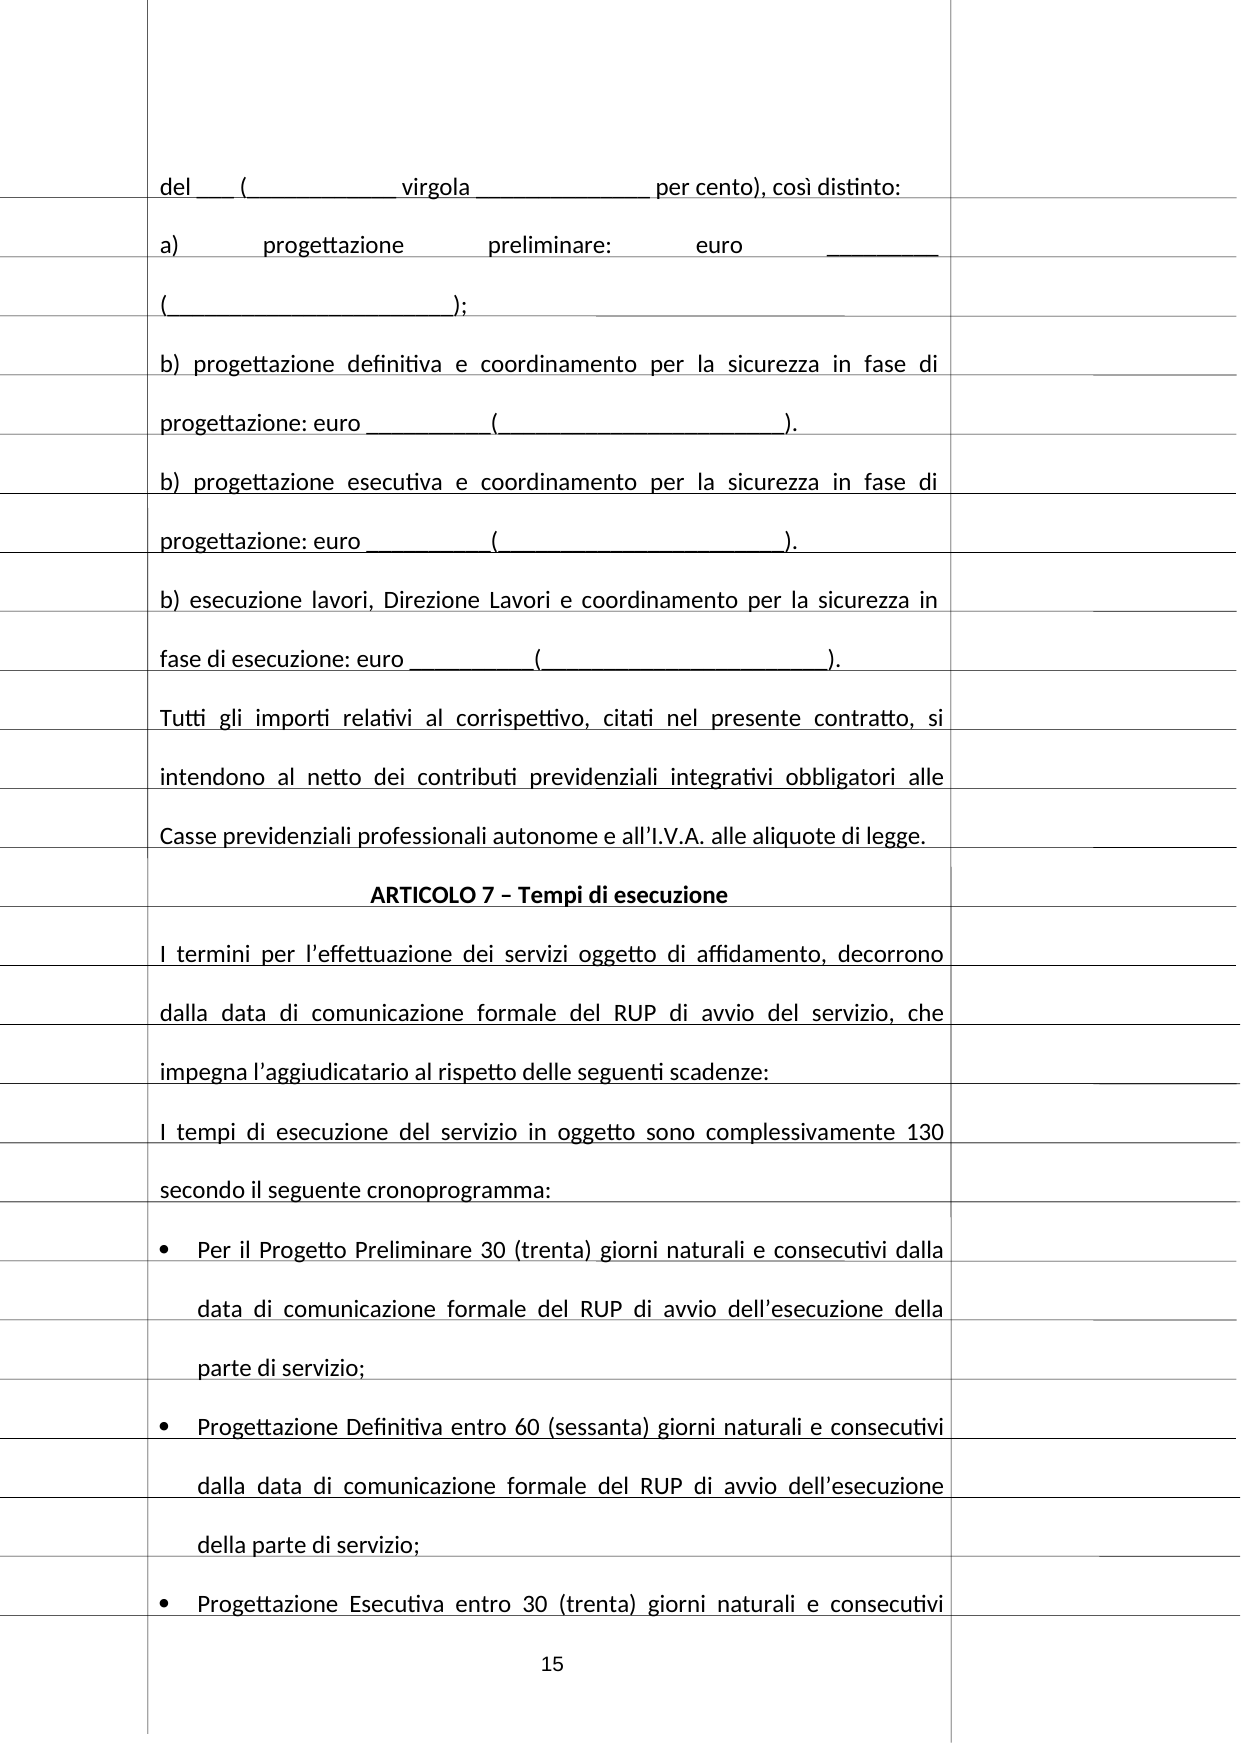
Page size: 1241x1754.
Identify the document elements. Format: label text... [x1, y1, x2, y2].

text Tutti gli importi relativi al corrispettivo, citati nel presente contratto, si intendono al netto dei contributi previdenziali integrativi obbligatori alle Casse previdenziali professionali autonome e all’I.V.A. alle aliquote di legge. [159, 679, 945, 856]
list Per il Progetto Preliminare 30 (trenta) giorni naturali e consecutivi dalla data di comunicazione formale del RUP di avvio dell’esecuzione della parte di servizio; [159, 1211, 945, 1388]
text b) esecuzione lavori, Direzione Lavori e coordinamento per la sicurezza in fase di esecuzione: euro __________(_______________________). [159, 561, 939, 679]
list Progettazione Definitiva entro 60 (sessanta) giorni naturali e consecutivi dalla data di comunicazione formale del RUP di avvio dell’esecuzione della parte di servizio; [159, 1388, 945, 1565]
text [159, 148, 939, 207]
text b) progettazione esecutiva e coordinamento per la sicurezza in fase di progettazione: euro __________(_______________________). [159, 443, 939, 561]
text ARTICOLO 7 – Tempi di esecuzione [159, 856, 939, 916]
text a) progettazione preliminare: euro _________ (_______________________); [159, 207, 939, 325]
text I termini per l’effettuazione dei servizi oggetto di affidamento, decorrono dalla data di comunicazione formale del RUP di avvio del servizio, che impegna l’aggiudicatario al rispetto delle seguenti scadenze: [159, 916, 945, 1093]
text I tempi di esecuzione del servizio in oggetto sono complessivamente 130 secondo il seguente cronoprogramma: [159, 1093, 945, 1211]
text b) progettazione definitiva e coordinamento per la sicurezza in fase di progettazione: euro __________(_______________________). [159, 325, 939, 443]
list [159, 1565, 945, 1624]
